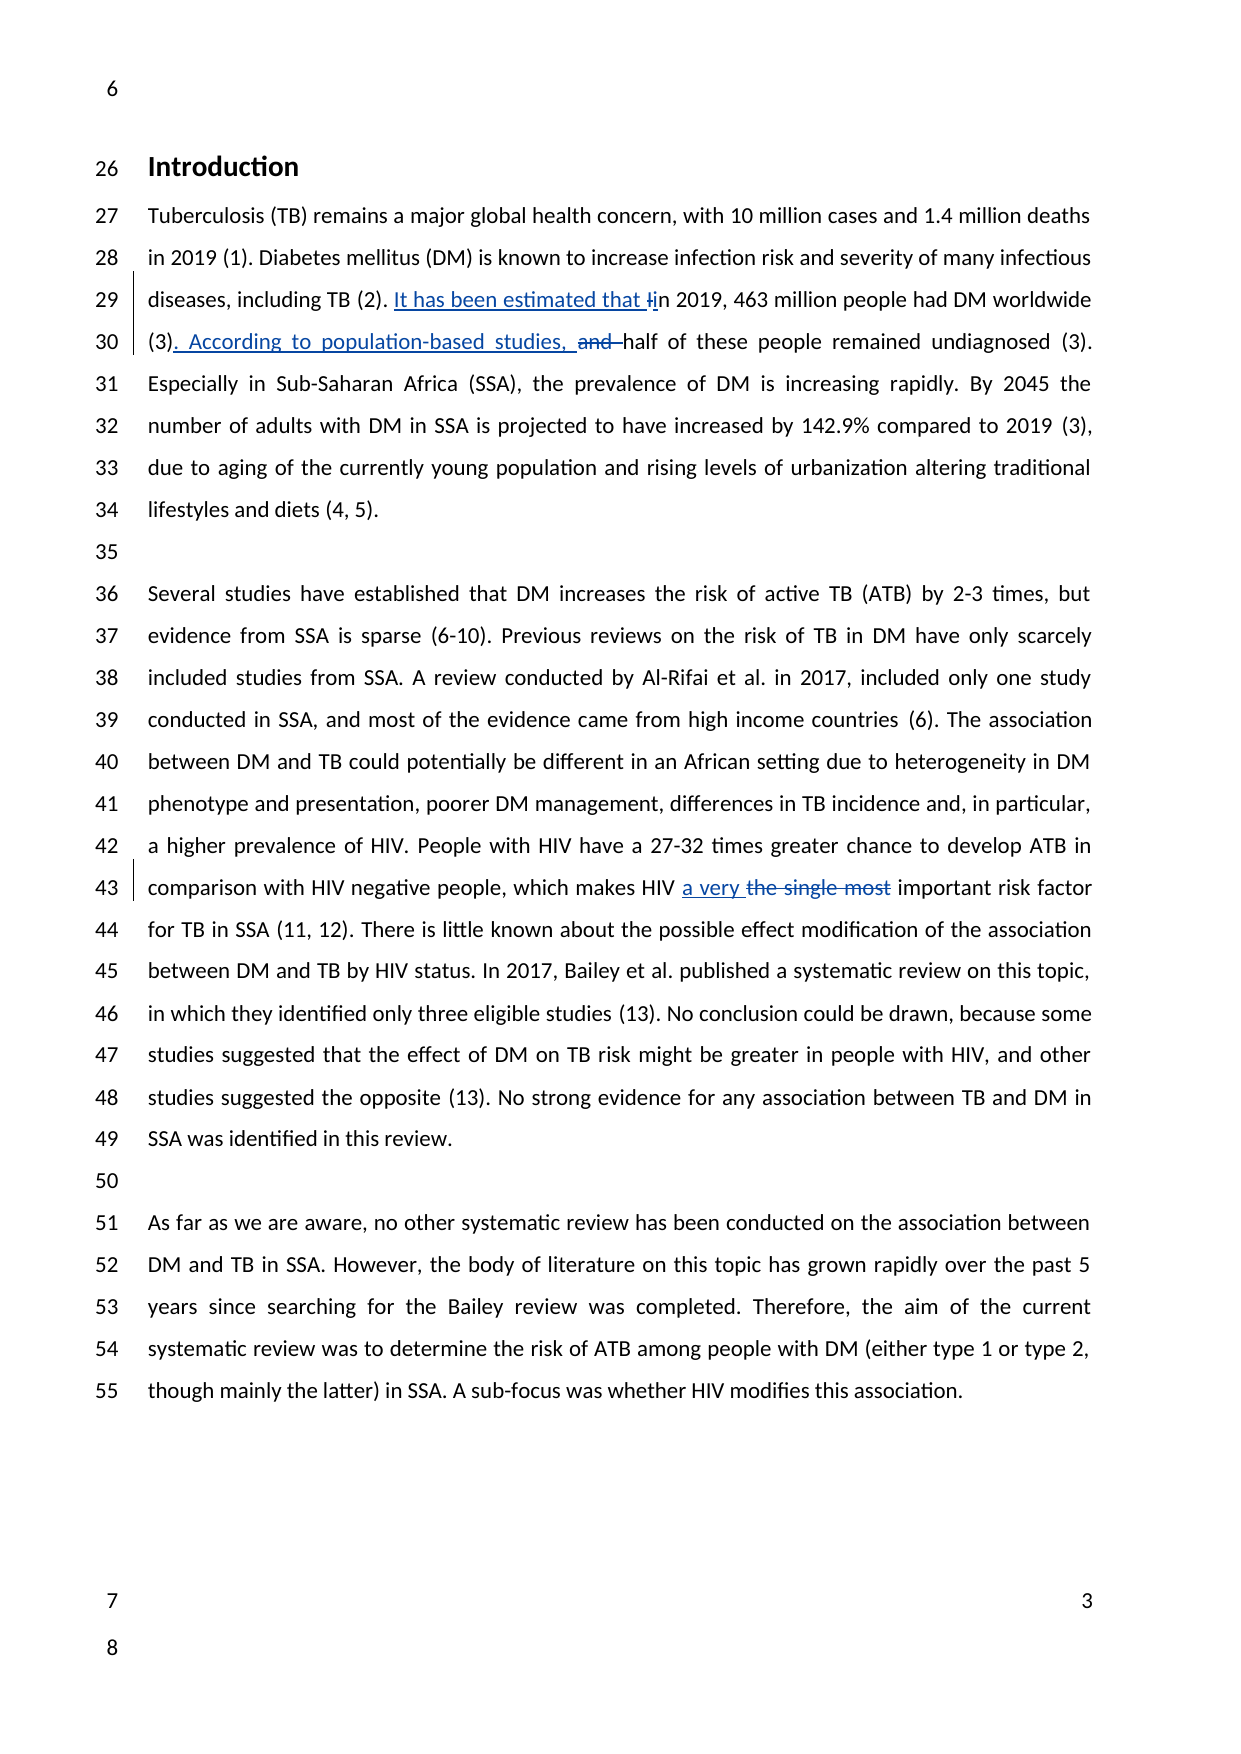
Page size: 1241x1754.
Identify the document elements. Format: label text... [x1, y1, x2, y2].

text Introduction [148, 148, 1093, 183]
text As far as we are aware, no other systematic review has been conducted on the association between DM and TB in SSA. However, the body of literature on this topic has grown rapidly over the past 5 years since searching for the Bailey review was completed. Therefore, the aim of the current systematic review was to determine the risk of ATB among people with DM (either type 1 or type 2, though mainly the latter) in SSA. A sub-focus was whether HIV modifies this association. [148, 1208, 1093, 1404]
text Several studies have established that DM increases the risk of active TB (ATB) by 2-3 times, but evidence from SSA is sparse (6-10). Previous reviews on the risk of TB in DM have only scarcely included studies from SSA. A review conducted by Al-Rifai et al. in 2017, included only one study conducted in SSA, and most of the evidence came from high income countries (6). The association between DM and TB could potentially be different in an African setting due to heterogeneity in DM phenotype and presentation, poorer DM management, differences in TB incidence and, in particular, a higher prevalence of HIV. People with HIV have a 27-32 times greater chance to develop ATB in comparison with HIV negative people, which makes HIV important risk factor for TB in SSA (11, 12). There is little known about the possible effect modification of the association between DM and TB by HIV status. In 2017, Bailey et al. published a systematic review on this topic, in which they identified only three eligible studies (13). No conclusion could be drawn, because some studies suggested that the effect of DM on TB risk might be greater in people with HIV, and other studies suggested the opposite (13). No strong evidence for any association between TB and DM in SSA was identified in this review. [148, 579, 1093, 1153]
text Tuberculosis (TB) remains a major global health concern, with 10 million cases and 1.4 million deaths in 2019 (1). Diabetes mellitus (DM) is known to increase infection risk and severity of many infectious diseases, including TB (2). n 2019, 463 million people had DM worldwide (3)half of these people remained undiagnosed (3). Especially in Sub-Saharan Africa (SSA), the prevalence of DM is increasing rapidly. By 2045 the number of adults with DM in SSA is projected to have increased by 142.9% compared to 2019 (3), due to aging of the currently young population and rising levels of urbanization altering traditional lifestyles and diets (4, 5). [148, 201, 1093, 523]
